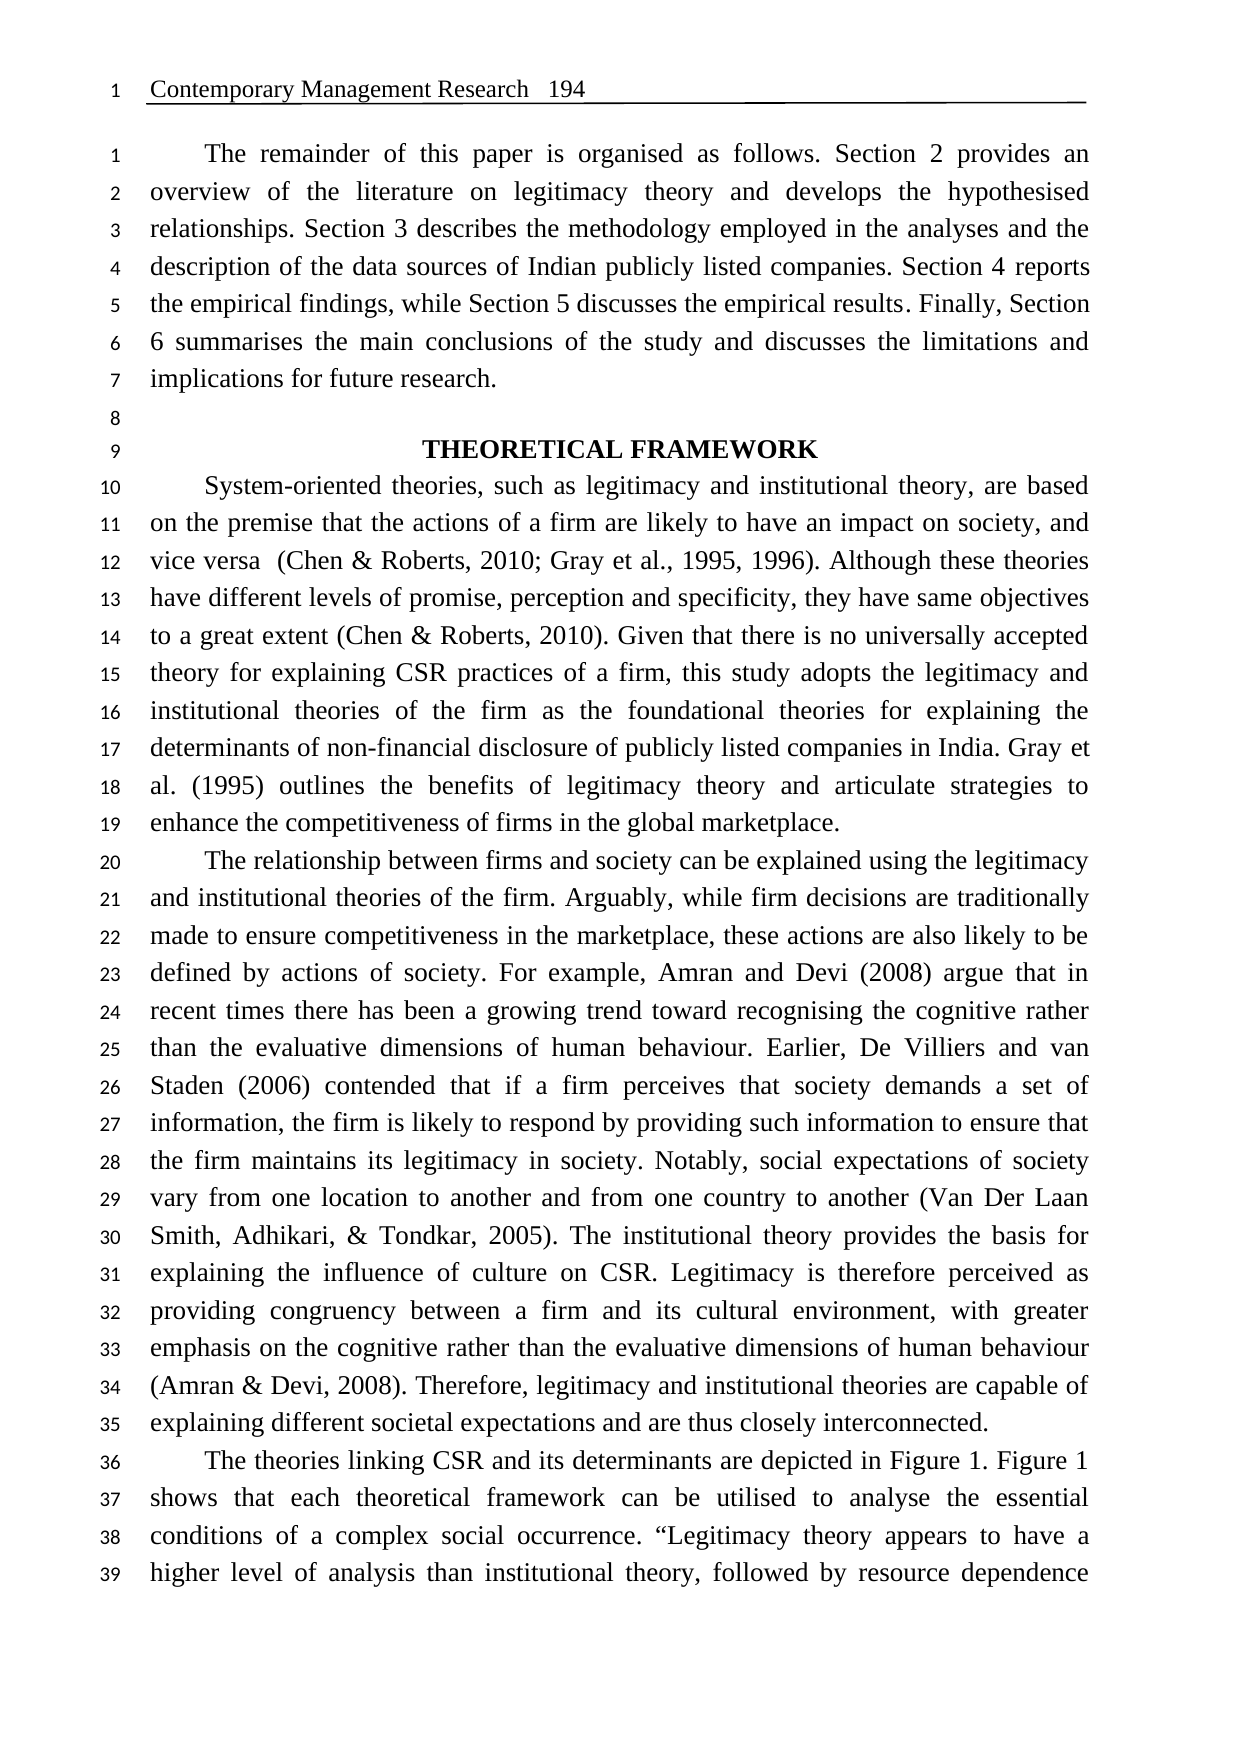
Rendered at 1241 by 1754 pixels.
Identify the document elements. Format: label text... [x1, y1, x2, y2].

text Theoretical framework [150, 433, 1090, 464]
text The relationship between firms and society can be explained using the legitimacy and institutional theories of the firm. Arguably, while firm decisions are traditionally made to ensure competitiveness in the marketplace, these actions are also likely to be defined by actions of society. For example, Amran and Devi (2008) argue that in recent times there has been a growing trend toward recognising the cognitive rather than the evaluative dimensions of human behaviour. Earlier, De Villiers and van Staden (2006) contended that if a firm perceives that society demands a set of information, the firm is likely to respond by providing such information to ensure that the firm maintains its legitimacy in society. Notably, social expectations of society vary from one location to another and from one country to another (Van Der Laan Smith, Adhikari, & Tondkar, 2005). The institutional theory provides the basis for explaining the influence of culture on CSR. Legitimacy is therefore perceived as providing congruency between a firm and its cultural environment, with greater emphasis on the cognitive rather than the evaluative dimensions of human behaviour (Amran & Devi, 2008). Therefore, legitimacy and institutional theories are capable of explaining different societal expectations and are thus closely interconnected. [150, 839, 1090, 1439]
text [150, 1439, 1090, 1589]
text System-oriented theories, such as legitimacy and institutional theory, are based on the premise that the actions of a firm are likely to have an impact on society, and vice versa (Chen & Roberts, 2010; Gray et al., 1995, 1996). Although these theories have different levels of promise, perception and specificity, they have same objectives to a great extent (Chen & Roberts, 2010). Given that there is no universally accepted theory for explaining CSR practices of a firm, this study adopts the legitimacy and institutional theories of the firm as the foundational theories for explaining the determinants of non-financial disclosure of publicly listed companies in India. Gray et al. (1995) outlines the benefits of legitimacy theory and articulate strategies to enhance the competitiveness of firms in the global marketplace. [150, 464, 1090, 839]
text The remainder of this paper is organised as follows. Section 2 provides an overview of the literature on legitimacy theory and develops the hypothesised relationships. Section 3 describes the methodology employed in the analyses and the description of the data sources of Indian publicly listed companies. Section 4 reports the empirical findings, while Section 5 discusses the empirical results. Finally, Section 6 summarises the main conclusions of the study and discusses the limitations and implications for future research. [150, 133, 1090, 395]
